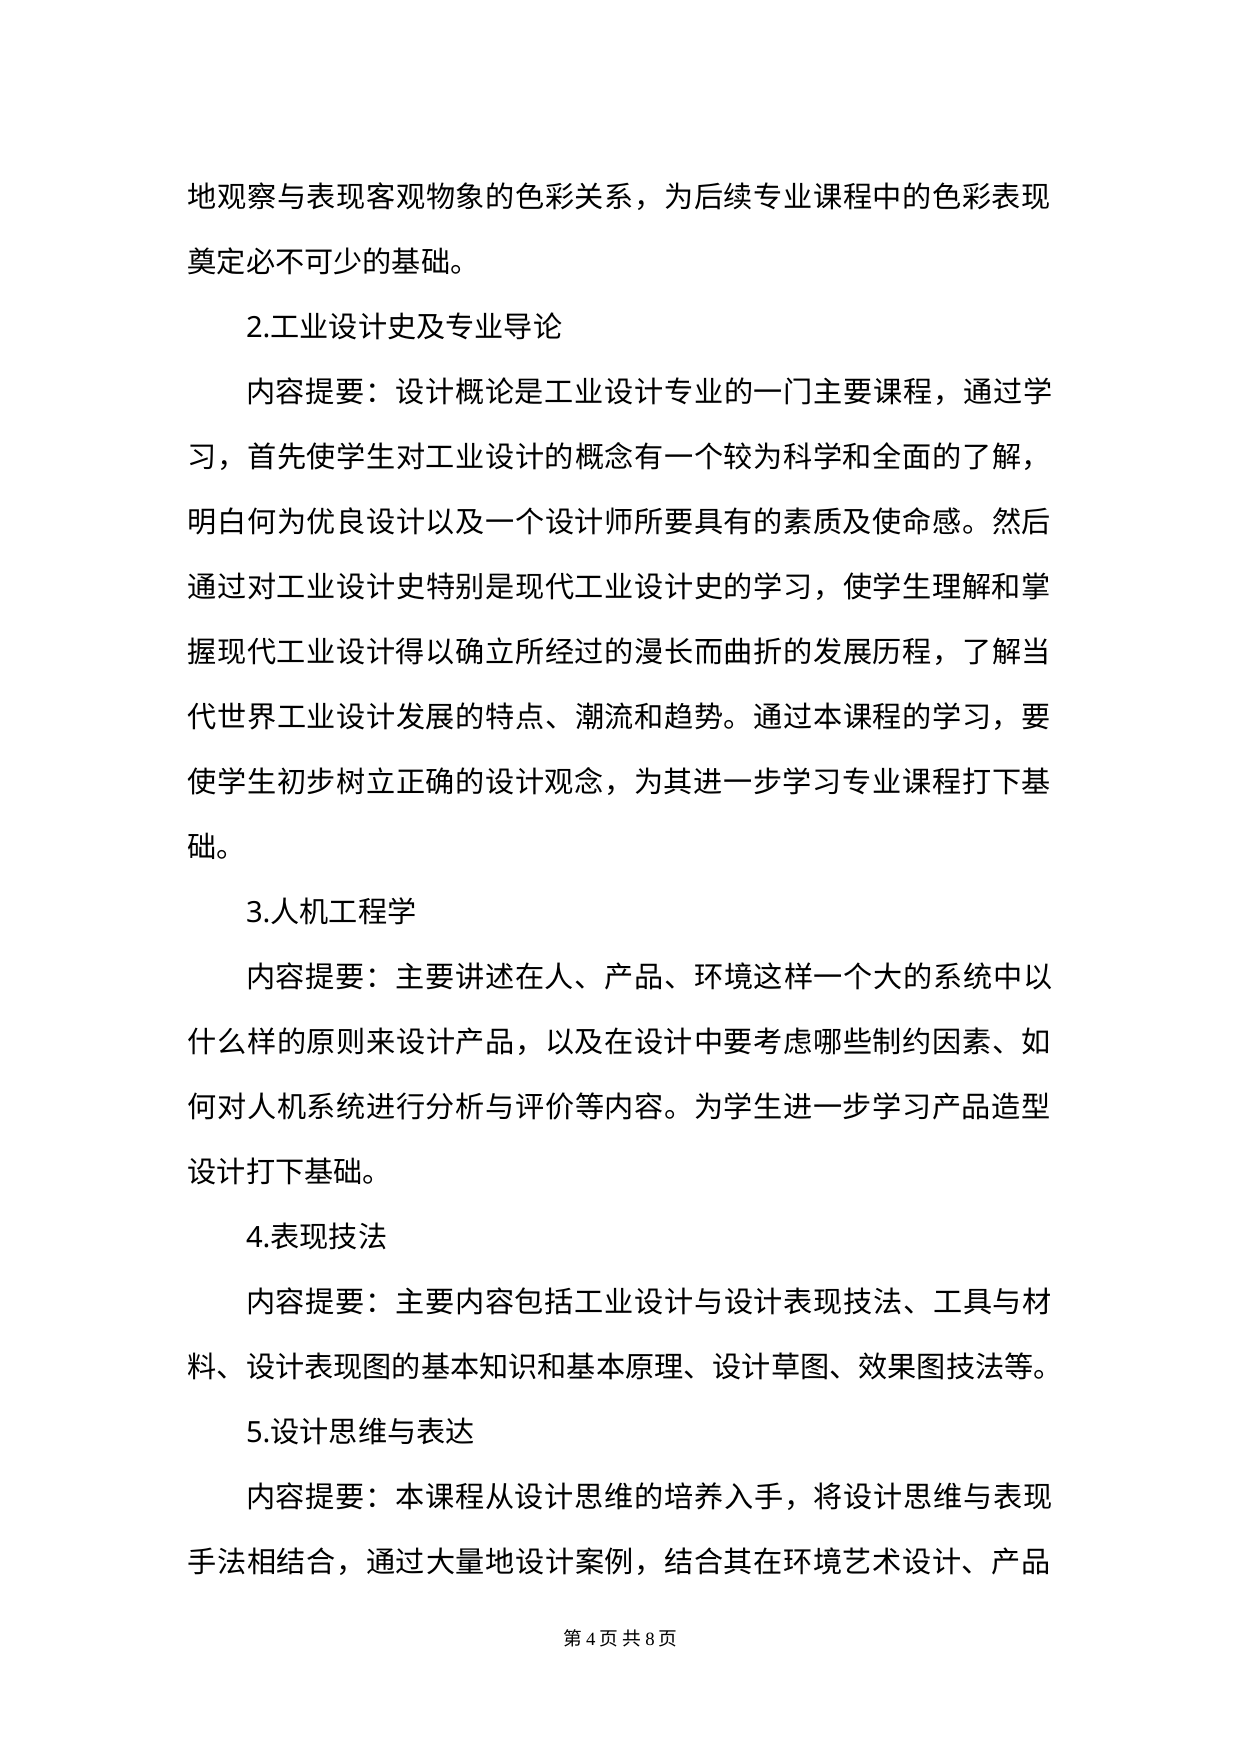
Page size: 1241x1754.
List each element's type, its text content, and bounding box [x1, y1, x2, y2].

text 内容提要：设计概论是工业设计专业的一门主要课程，通过学习，首先使学生对工业设计的概念有一个较为科学和全面的了解，明白何为优良设计以及一个设计师所要具有的素质及使命感。然后通过对工业设计史特别是现代工业设计史的学习，使学生理解和掌握现代工业设计得以确立所经过的漫长而曲折的发展历程，了解当代世界工业设计发展的特点、潮流和趋势。通过本课程的学习，要使学生初步树立正确的设计观念，为其进一步学习专业课程打下基础。 [187, 357, 1053, 877]
text 5.设计思维与表达 [187, 1397, 1053, 1462]
text 内容提要：主要内容包括工业设计与设计表现技法、工具与材料、设计表现图的基本知识和基本原理、设计草图、效果图技法等。 [187, 1267, 1053, 1397]
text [187, 1462, 1053, 1592]
text 内容提要：主要讲述在人、产品、环境这样一个大的系统中以什么样的原则来设计产品，以及在设计中要考虑哪些制约因素、如何对人机系统进行分析与评价等内容。为学生进一步学习产品造型设计打下基础。 [187, 942, 1053, 1202]
text 2.工业设计史及专业导论 [187, 292, 1053, 357]
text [187, 162, 1053, 292]
text 3.人机工程学 [187, 877, 1053, 942]
text 4.表现技法 [187, 1202, 1053, 1267]
